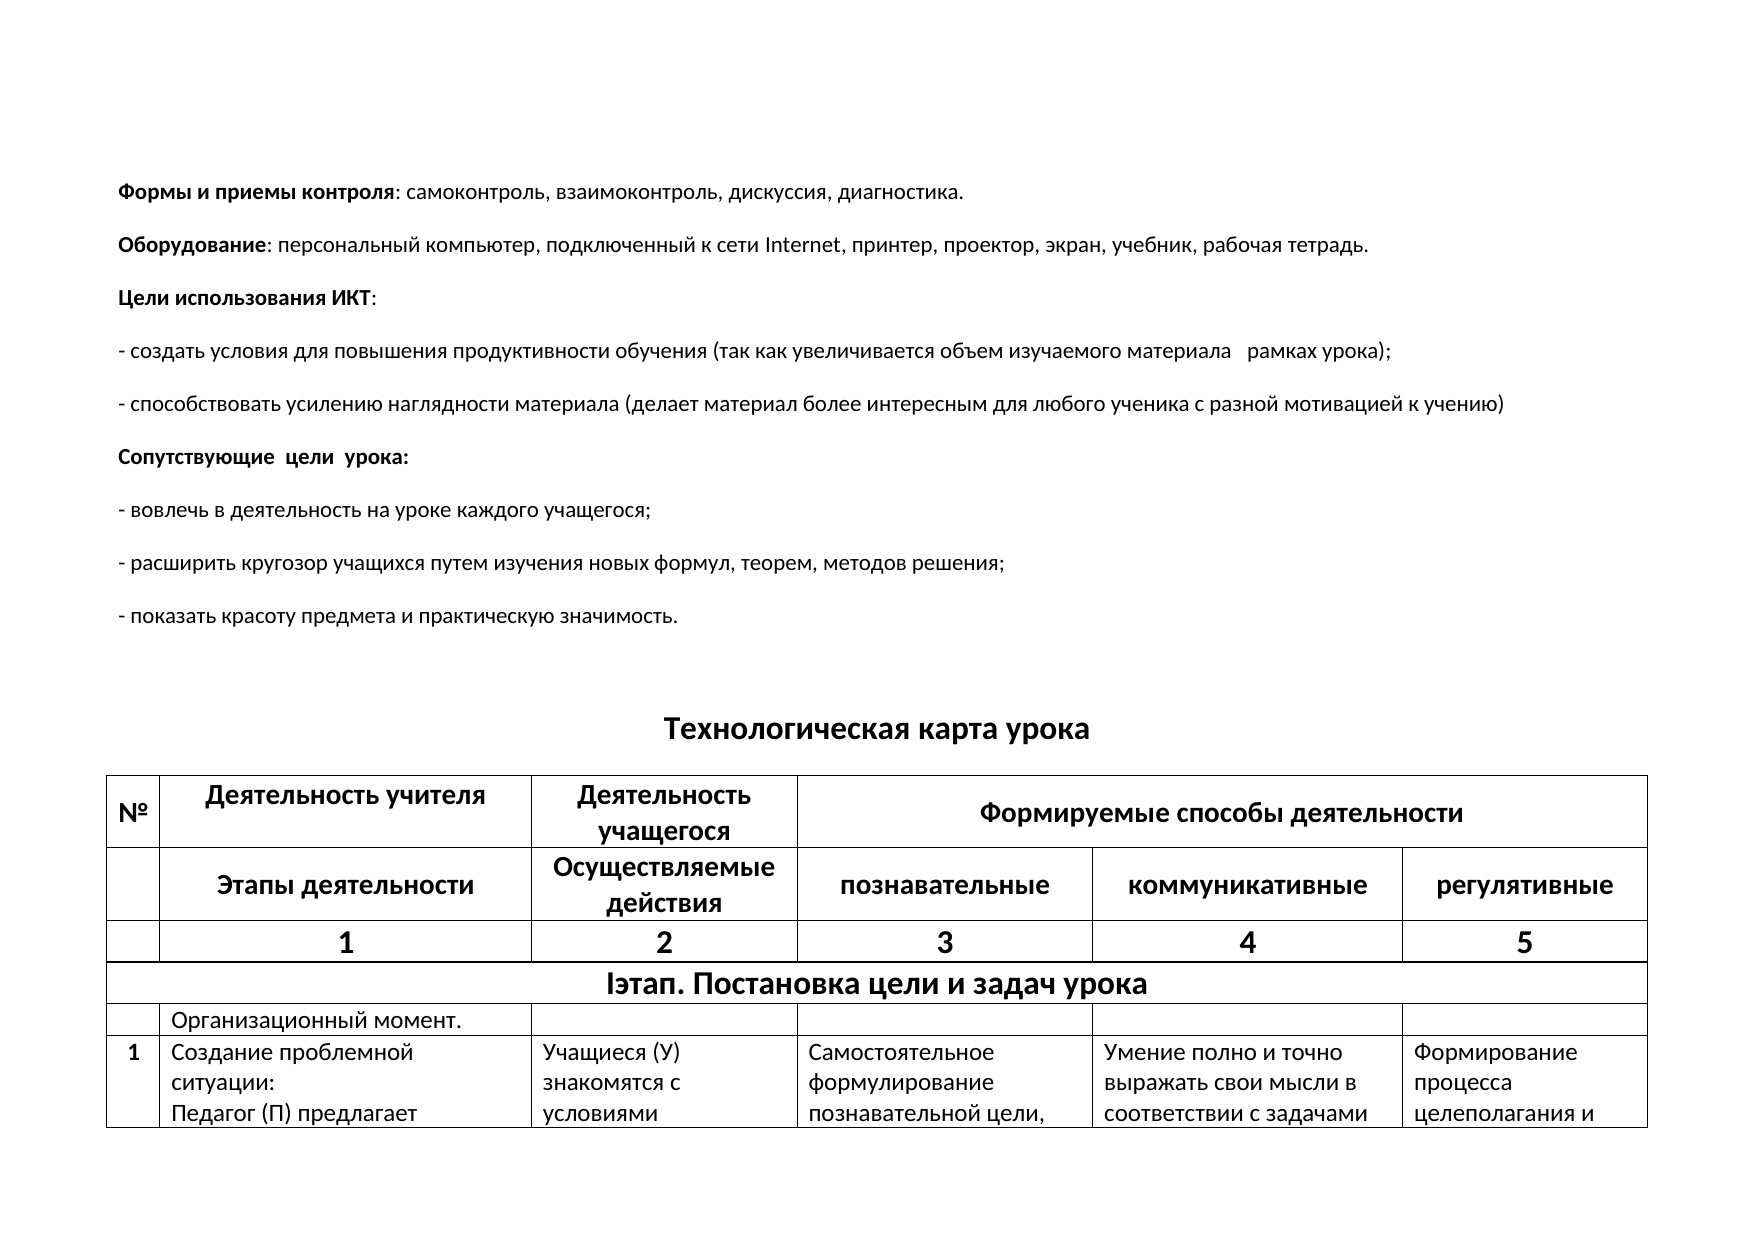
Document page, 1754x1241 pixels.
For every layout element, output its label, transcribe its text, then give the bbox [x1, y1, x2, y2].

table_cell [1093, 1036, 1402, 1127]
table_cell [532, 1036, 797, 1127]
text Технологическая карта урока [118, 707, 1636, 748]
text Оборудование: персональный компьютер, подключенный к сети Internet, принтер, проектор, экран, учебник, рабочая тетрадь. [118, 230, 1636, 258]
table_cell регулятивные [1403, 848, 1647, 919]
table_cell [107, 921, 159, 961]
table_cell [107, 848, 159, 919]
table_cell [1093, 1004, 1402, 1035]
table_cell Осуществляемые действия [532, 848, 797, 919]
table_cell 2 [532, 921, 797, 961]
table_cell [1403, 1036, 1647, 1127]
table_cell 1 [107, 1036, 159, 1127]
table_header Формируемые способы деятельности [798, 776, 1647, 847]
text - показать красоту предмета и практическую значимость. [118, 601, 1636, 629]
table_cell Iэтап. Постановка цели и задач урока [107, 963, 1647, 1003]
table_cell коммуникативные [1093, 848, 1402, 919]
table_header № [107, 776, 159, 847]
text Формы и приемы контроля: самоконтроль, взаимоконтроль, дискуссия, диагностика. [118, 177, 1636, 205]
text Цели использования ИКТ: [118, 283, 1636, 311]
table_cell 5 [1403, 921, 1647, 961]
table_header Деятельность учащегося [532, 776, 797, 847]
table_cell [532, 1004, 797, 1035]
text - расширить кругозор учащихся путем изучения новых формул, теорем, методов решения; [118, 548, 1636, 576]
table_cell Этапы деятельности [160, 848, 531, 919]
table_cell [1403, 1004, 1647, 1035]
text - создать условия для повышения продуктивности обучения (так как увеличивается объем изучаемого материала рамках урока); [118, 336, 1636, 364]
table_cell познавательные [798, 848, 1092, 919]
table_cell 1 [160, 921, 531, 961]
table_cell [107, 1004, 159, 1035]
table_cell 4 [1093, 921, 1402, 961]
text - способствовать усилению наглядности материала (делает материал более интересным для любого ученика с разной мотивацией к учению) [118, 389, 1636, 417]
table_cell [798, 1036, 1092, 1127]
table_cell [798, 1004, 1092, 1035]
table_header Деятельность учителя [160, 776, 531, 847]
text - вовлечь в деятельность на уроке каждого учащегося; [118, 495, 1636, 523]
table_cell 3 [798, 921, 1092, 961]
text Сопутствующие цели урока: [118, 442, 1636, 470]
table_cell Организационный момент. [160, 1004, 531, 1035]
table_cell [160, 1036, 531, 1127]
